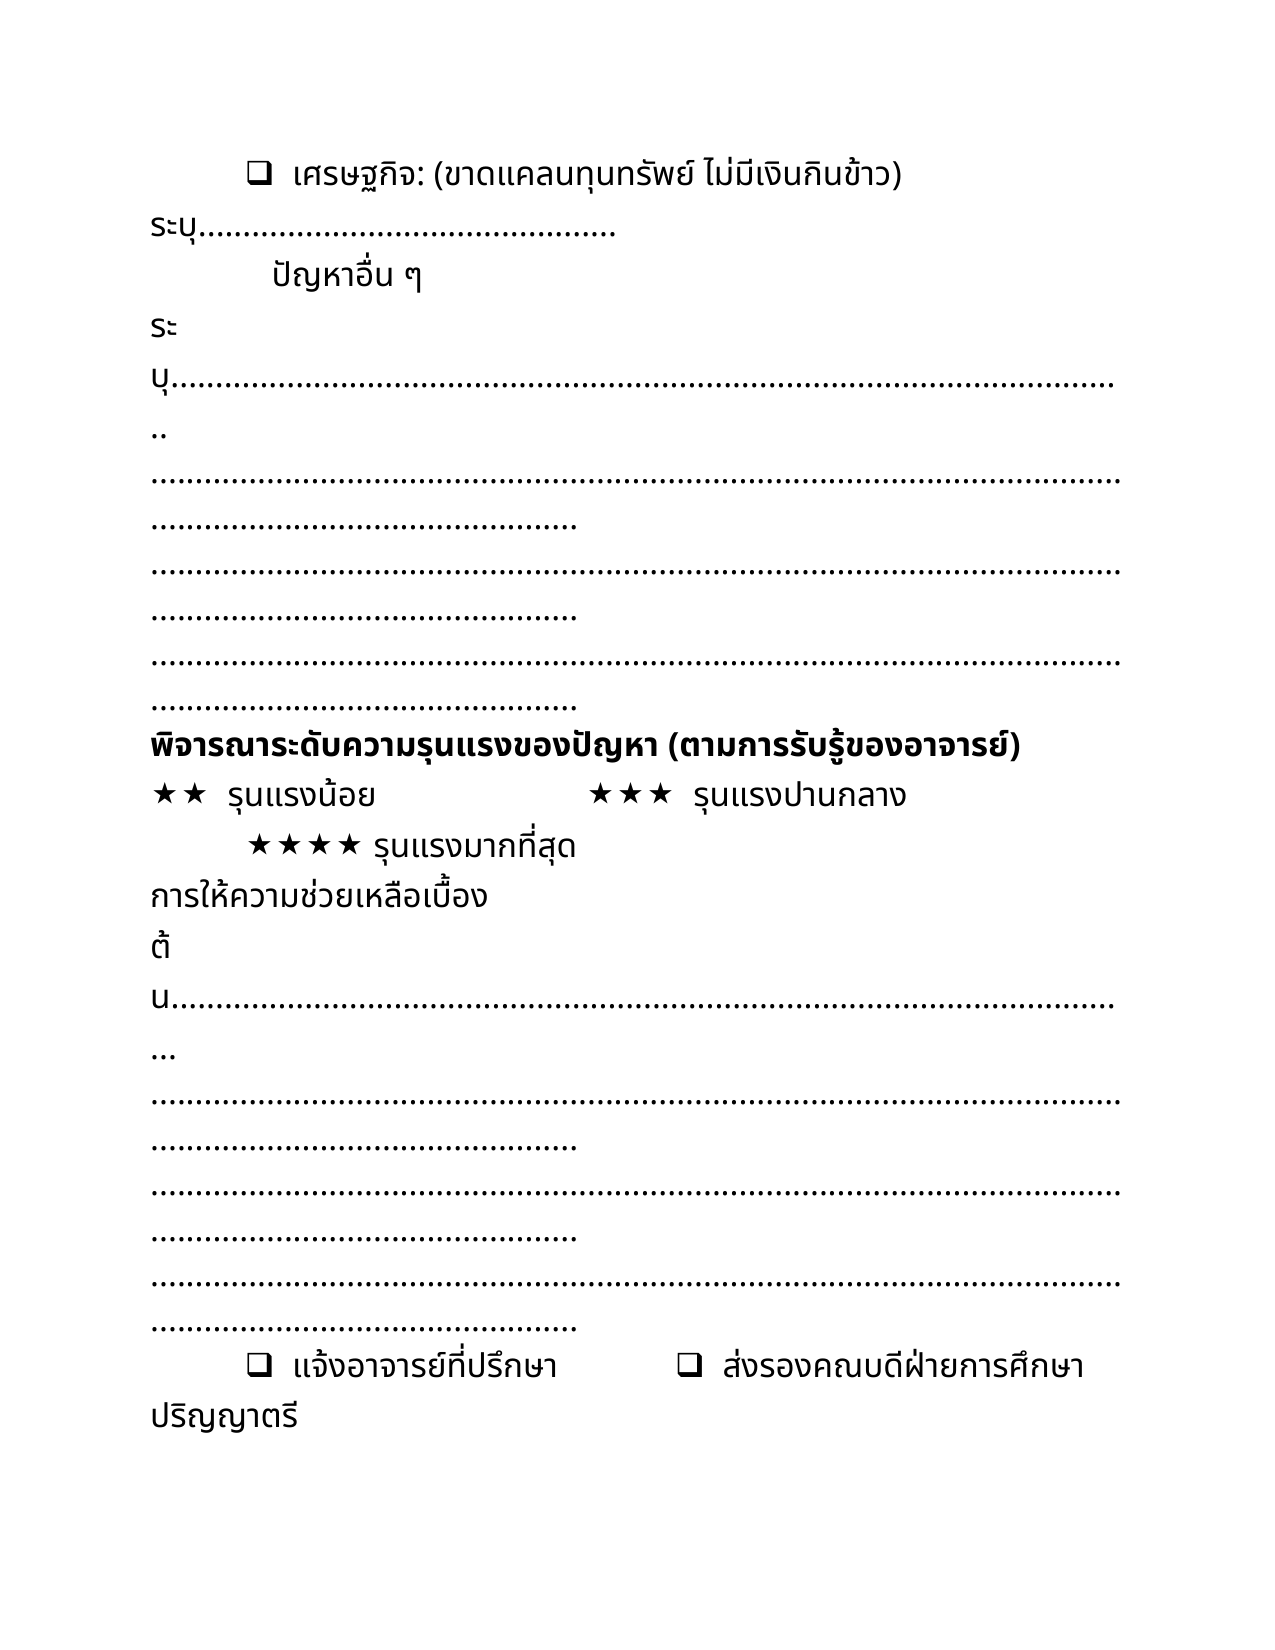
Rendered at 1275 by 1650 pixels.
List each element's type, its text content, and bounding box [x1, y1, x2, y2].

text ............................................................................................................................................................. [150, 1160, 1125, 1251]
text ............................................................................................................................................................. [150, 1069, 1125, 1160]
text ............................................................................................................................................................. [150, 539, 1125, 630]
text เศรษฐกิจ: (ขาดแคลนทุนทรัพย์ ไม่มีเงินกินข้าว) ระบุ............................................... [150, 150, 1125, 251]
text ............................................................................................................................................................. [150, 448, 1125, 539]
text การให้ความช่วยเหลือเบื้องต้น............................................................................................................. [150, 872, 1125, 1069]
text รุนแรงน้อย รุนแรงปานกลาง รุนแรงมากที่สุด [150, 771, 1125, 872]
text ............................................................................................................................................................. [150, 1251, 1125, 1342]
text ปัญหาอื่น ๆ ระบุ............................................................................................................ [150, 251, 1125, 448]
text ............................................................................................................................................................. [150, 630, 1125, 721]
text แจ้งอาจารย์ที่ปรึกษา ส่งรองคณบดีฝ่ายการศึกษาปริญญาตรี [150, 1342, 1125, 1442]
text พิจารณาระดับความรุนแรงของปัญหา (ตามการรับรู้ของอาจารย์) [150, 721, 1125, 771]
